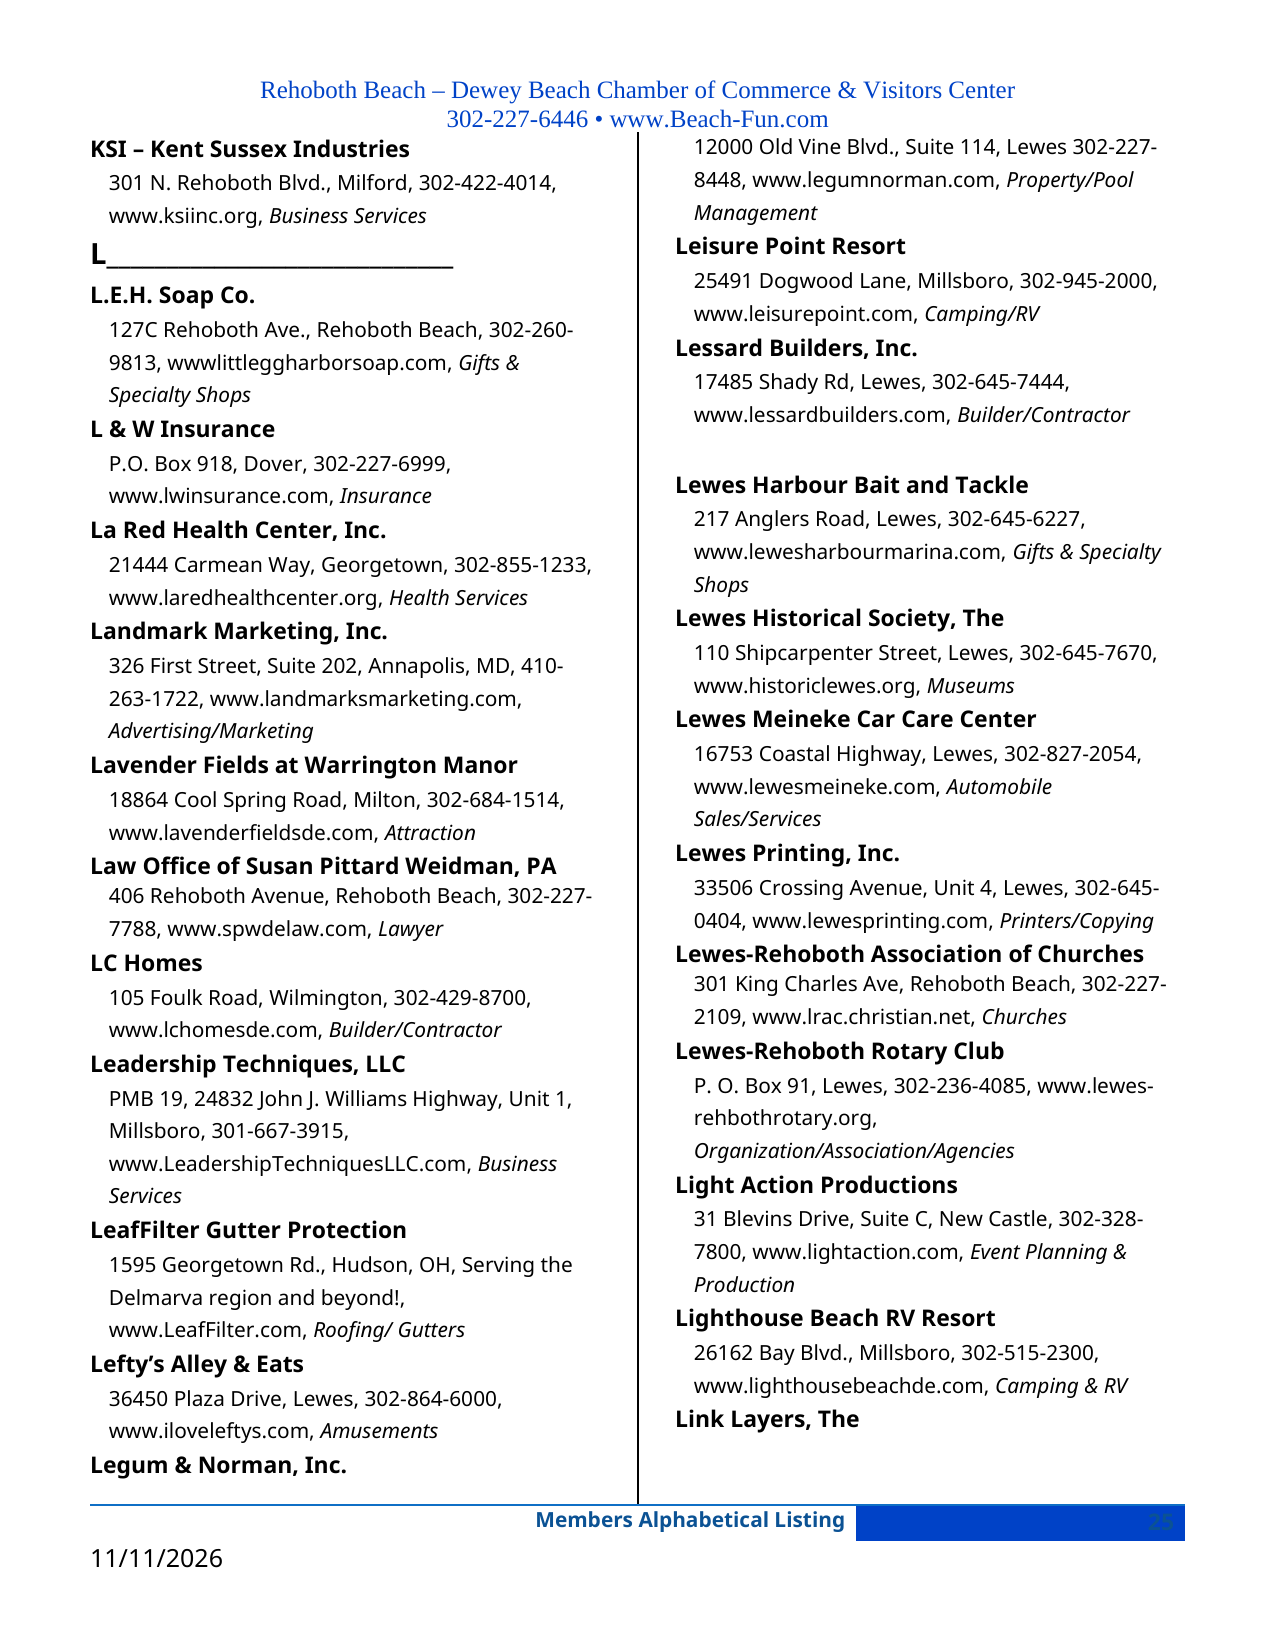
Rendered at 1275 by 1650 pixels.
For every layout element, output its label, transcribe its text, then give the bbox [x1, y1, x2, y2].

text 301 King Charles Ave, Rehoboth Beach, 302-227-2109, www.lrac.christian.net, Churches [694, 969, 1185, 1031]
text Lighthouse Beach RV Resort [675, 1302, 1185, 1333]
text 217 Anglers Road, Lewes, 302-645-6227, www.lewesharbourmarina.com, Gifts & Specialty Shops [694, 504, 1185, 598]
text 301 N. Rehoboth Blvd., Milford, 302-422-4014, www.ksiinc.org, Business Services [109, 168, 600, 229]
text Law Office of Susan Pittard Weidman, PA [90, 850, 600, 881]
text Lavender Fields at Warrington Manor [90, 749, 600, 780]
text Lewes Printing, Inc. [675, 837, 1185, 868]
text L_____________________________ [90, 234, 600, 273]
text 406 Rehoboth Avenue, Rehoboth Beach, 302-227-7788, www.spwdelaw.com, Lawyer [109, 881, 600, 942]
text 1595 Georgetown Rd., Hudson, OH, Serving the Delmarva region and beyond!, www.LeafFilter.com, Roofing/ Gutters [109, 1250, 600, 1344]
text Lewes-Rehoboth Rotary Club [675, 1035, 1185, 1066]
text P.O. Box 918, Dover, 302-227-6999, www.lwinsurance.com, Insurance [109, 449, 600, 510]
text 18864 Cool Spring Road, Milton, 302-684-1514, www.lavenderfieldsde.com, Attraction [109, 785, 600, 846]
text Lessard Builders, Inc. [675, 331, 1185, 363]
text Legum & Norman, Inc. [90, 1449, 600, 1480]
text 12000 Old Vine Blvd., Suite 114, Lewes 302-227-8448, www.legumnorman.com, Property/Pool Management [694, 132, 1185, 226]
text LC Homes [90, 947, 600, 978]
text Lewes Meineke Car Care Center [675, 703, 1185, 735]
text Landmark Marketing, Inc. [90, 615, 600, 647]
text 26162 Bay Blvd., Millsboro, 302-515-2300, www.lighthousebeachde.com, Camping & RV [694, 1338, 1185, 1399]
text 16753 Coastal Highway, Lewes, 302-827-2054, www.lewesmeineke.com, Automobile Sales/Services [694, 739, 1185, 833]
text Lewes-Rehoboth Association of Churches [675, 938, 1185, 969]
text 25491 Dogwood Lane, Millsboro, 302-945-2000, www.leisurepoint.com, Camping/RV [694, 266, 1185, 327]
text Lewes Harbour Bait and Tackle [675, 468, 1185, 500]
text 105 Foulk Road, Wilmington, 302-429-8700, www.lchomesde.com, Builder/Contractor [109, 983, 600, 1044]
text PMB 19, 24832 John J. Williams Highway, Unit 1, Millsboro, 301-667-3915, www.LeadershipTechniquesLLC.com, Business Services [109, 1084, 600, 1210]
text Lefty’s Alley & Eats [90, 1348, 600, 1379]
text 17485 Shady Rd, Lewes, 302-645-7444, www.lessardbuilders.com, Builder/Contractor [694, 367, 1185, 428]
text 33506 Crossing Avenue, Unit 4, Lewes, 302-645-0404, www.lewesprinting.com, Printers/Copying [694, 873, 1185, 934]
text KSI – Kent Sussex Industries [90, 132, 600, 164]
text 21444 Carmean Way, Georgetown, 302-855-1233, www.laredhealthcenter.org, Health Services [109, 550, 600, 611]
text LeafFilter Gutter Protection [90, 1214, 600, 1245]
text La Red Health Center, Inc. [90, 514, 600, 545]
text 326 First Street, Suite 202, Annapolis, MD, 410-263-1722, www.landmarksmarketing.com, Advertising/Marketing [109, 651, 600, 745]
text 110 Shipcarpenter Street, Lewes, 302-645-7670, www.historiclewes.org, Museums [694, 638, 1185, 699]
text Lewes Historical Society, The [675, 602, 1185, 633]
text 127C Rehoboth Ave., Rehoboth Beach, 302-260-9813, wwwlittleggharborsoap.com, Gifts & Specialty Shops [109, 315, 600, 409]
text L & W Insurance [90, 413, 600, 444]
text Light Action Productions [675, 1168, 1185, 1200]
text L.E.H. Soap Co. [90, 279, 600, 311]
text Link Layers, The [675, 1403, 1185, 1435]
text Leisure Point Resort [675, 230, 1185, 262]
text 36450 Plaza Drive, Lewes, 302-864-6000, www.iloveleftys.com, Amusements [109, 1384, 600, 1445]
text 31 Blevins Drive, Suite C, New Castle, 302-328-7800, www.lightaction.com, Event Planning & Production [694, 1204, 1185, 1298]
text Leadership Techniques, LLC [90, 1048, 600, 1079]
text P. O. Box 91, Lewes, 302-236-4085, www.lewes-rehbothrotary.org, Organization/Association/Agencies [694, 1071, 1185, 1164]
